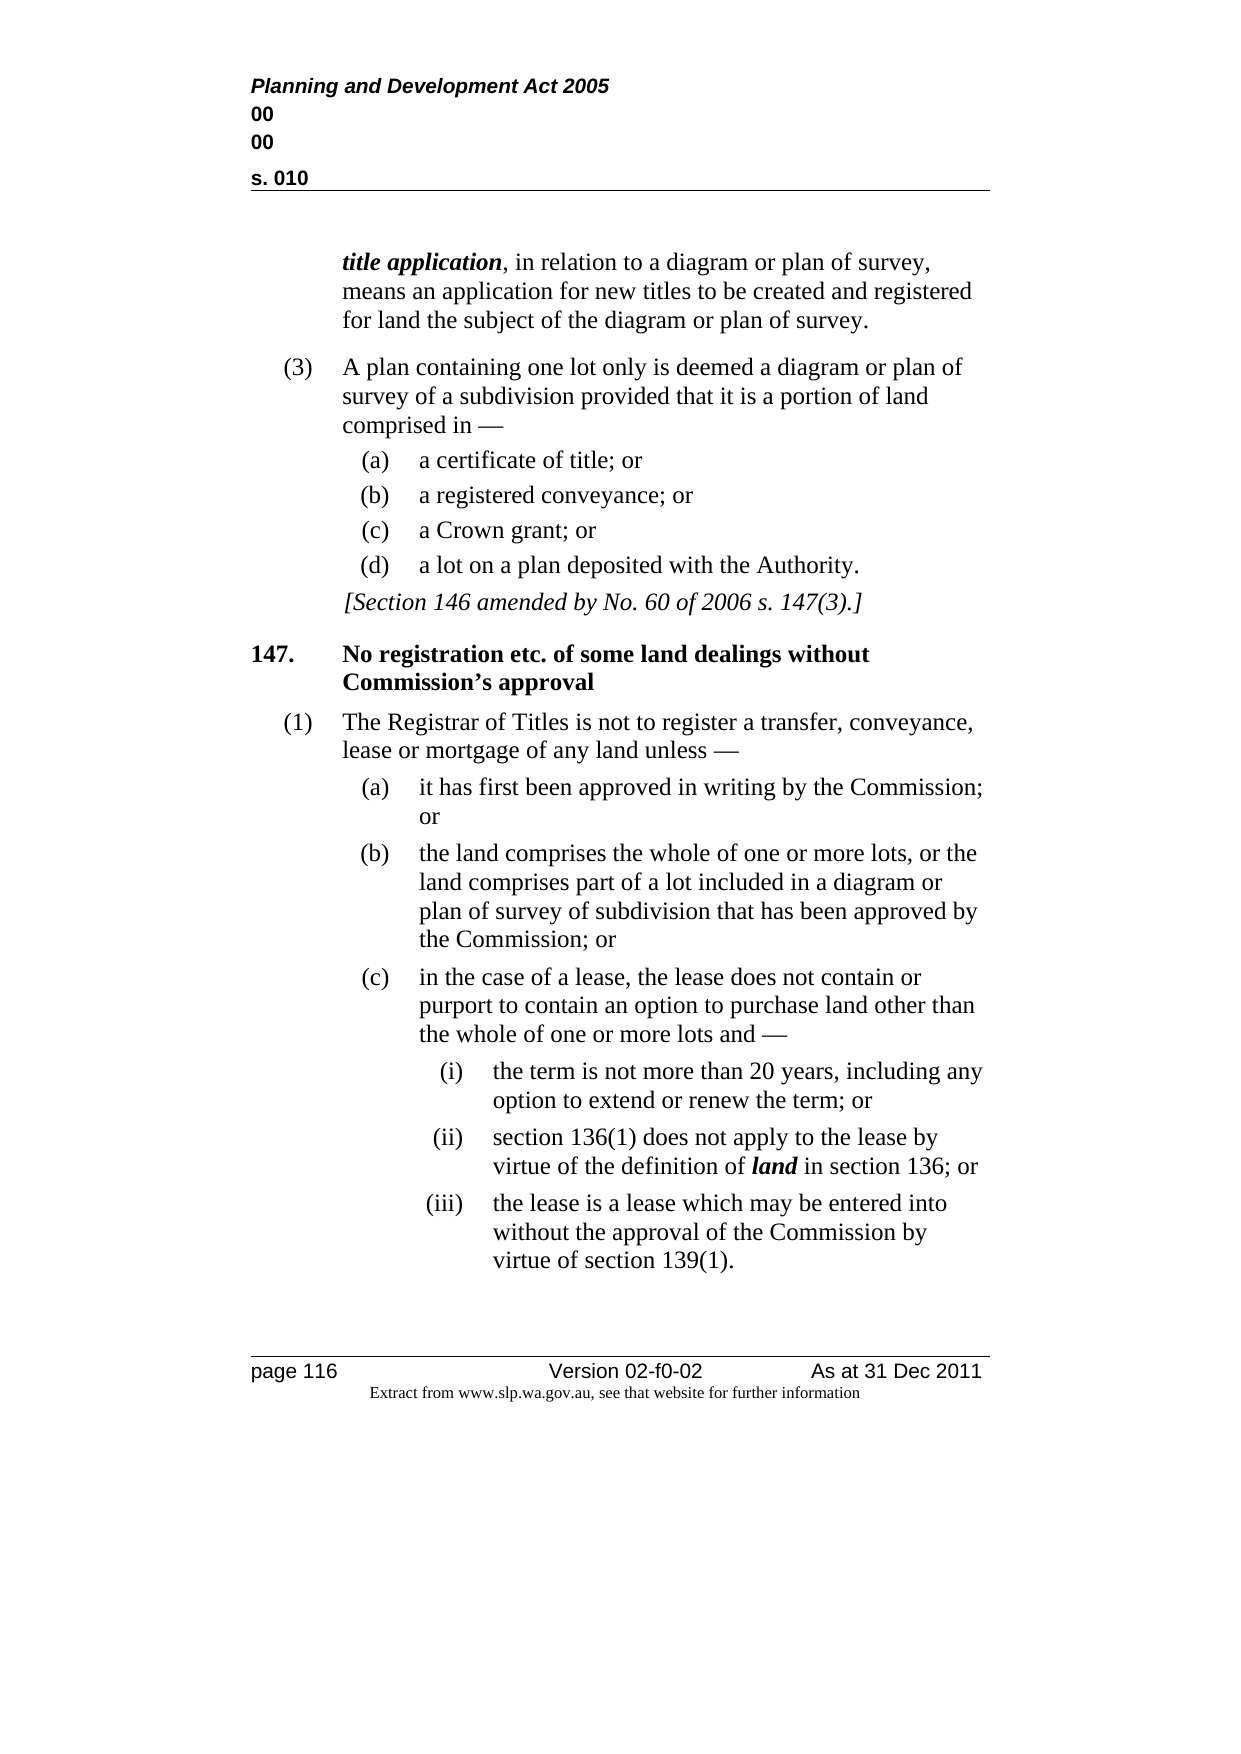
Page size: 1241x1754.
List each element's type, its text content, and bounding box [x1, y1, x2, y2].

text (1) The Registrar of Titles is not to register a transfer, conveyance, lease or mortgage of any land unless — [251, 707, 990, 764]
text (a) it has first been approved in writing by the Commission; or [251, 772, 990, 830]
text (ii) section 136(1) does not apply to the lease by virtue of the definition of land in section 136; or [251, 1122, 990, 1179]
text (c) in the case of a lease, the lease does not contain or purport to contain an option to purchase land other than the whole of one or more lots and — [251, 962, 990, 1048]
text (i) the term is not more than 20 years, including any option to extend or renew the term; or [251, 1056, 990, 1114]
text title application, in relation to a diagram or plan of survey, means an application for new titles to be created and registered for land the subject of the diagram or plan of survey. [251, 247, 990, 334]
text (b) a registered conveyance; or [251, 480, 990, 509]
text (c) a Crown grant; or [251, 515, 990, 544]
text (3) A plan containing one lot only is deemed a diagram or plan of survey of a subdivision provided that it is a portion of land comprised in — [251, 352, 990, 439]
text (d) a lot on a plan deposited with the Authority. [251, 550, 990, 579]
text (b) the land comprises the whole of one or more lots, or the land comprises part of a lot included in a diagram or plan of survey of subdivision that has been approved by the Commission; or [251, 838, 990, 953]
subtitle 147. No registration etc. of some land dealings without Commission’s approval [251, 639, 990, 696]
text [Section 146 amended by No. 60 of 2006 s. 147(3).] [251, 587, 990, 616]
text (iii) the lease is a lease which may be entered into without the approval of the Commission by virtue of section 139(1). [251, 1188, 990, 1274]
text (a) a certificate of title; or [251, 445, 990, 474]
